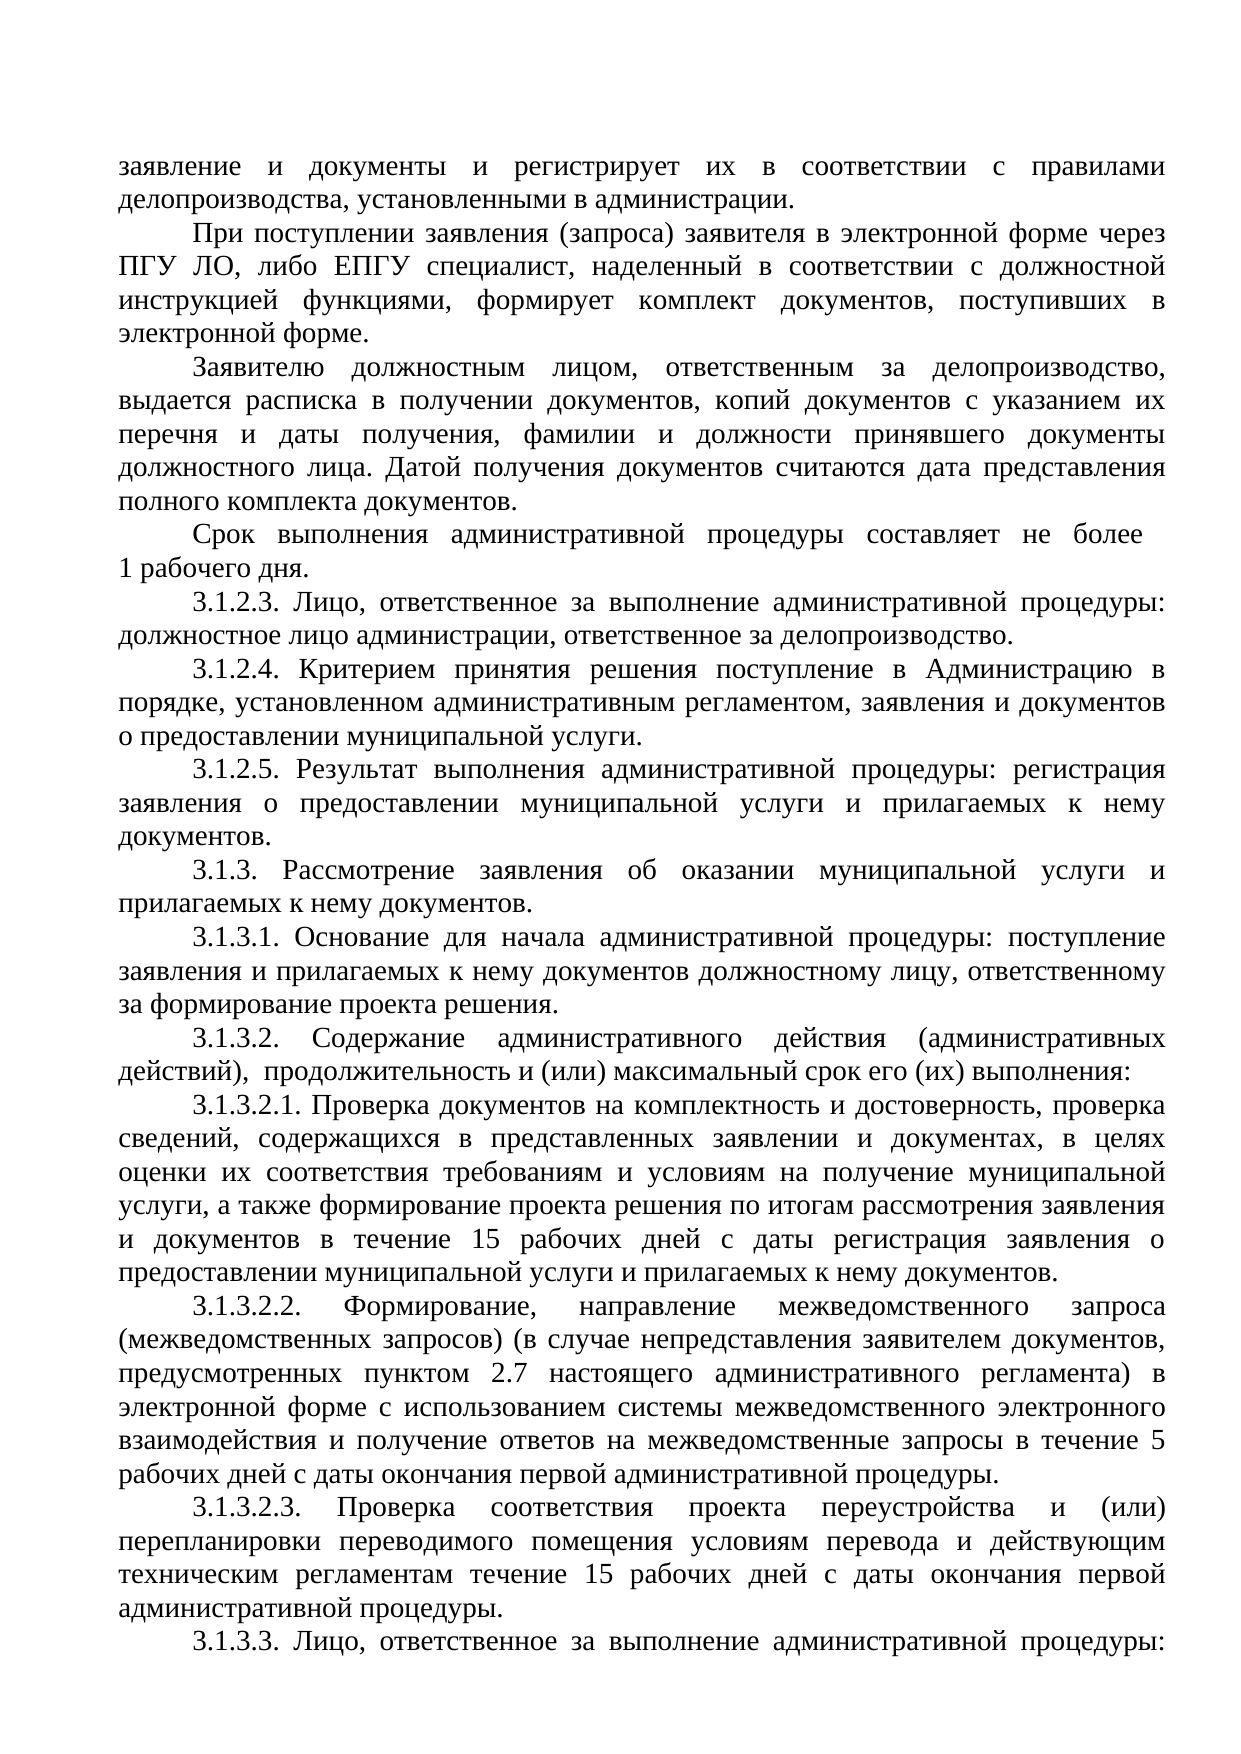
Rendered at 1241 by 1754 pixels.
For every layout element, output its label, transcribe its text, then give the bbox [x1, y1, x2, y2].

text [118, 1623, 1167, 1657]
title 3.1.2.3. Лицо, ответственное за выполнение административной процедуры: должностное лицо администрации, ответственное за делопроизводство. [118, 584, 1167, 651]
text Срок выполнения административной процедуры составляет не более 1 рабочего дня. [118, 517, 1167, 584]
text 3.1.3.2.3. Проверка соответствия проекта переустройства и (или) перепланировки переводимого помещения условиям перевода и действующим техническим регламентам течение 15 рабочих дней с даты окончания первой административной процедуры. [118, 1489, 1167, 1623]
text 3.1.3.2. Содержание административного действия (административных действий), продолжительность и (или) максимальный срок его (их) выполнения: [118, 1020, 1167, 1087]
text Заявителю должностным лицом, ответственным за делопроизводство, выдается расписка в получении документов, копий документов с указанием их перечня и даты получения, фамилии и должности принявшего документы должностного лица. Датой получения документов считаются дата представления полного комплекта документов. [118, 349, 1167, 517]
text 3.1.3.2.1. Проверка документов на комплектность и достоверность, проверка сведений, содержащихся в представленных заявлении и документах, в целях оценки их соответствия требованиям и условиям на получение муниципальной услуги, а также формирование проекта решения по итогам рассмотрения заявления и документов в течение 15 рабочих дней с даты регистрация заявления о предоставлении муниципальной услуги и прилагаемых к нему документов. [118, 1087, 1167, 1288]
title 3.1.3.1. Основание для начала административной процедуры: поступление заявления и прилагаемых к нему документов должностному лицу, ответственному за формирование проекта решения. [118, 919, 1167, 1020]
title 3.1.2.4. Критерием принятия решения поступление в Администрацию в порядке, установленном административным регламентом, заявления и документов о предоставлении муниципальной услуги. [118, 651, 1167, 751]
title 3.1.2.5. Результат выполнения административной процедуры: регистрация заявления о предоставлении муниципальной услуги и прилагаемых к нему документов. [118, 751, 1167, 852]
text 3.1.3.2.2. Формирование, направление межведомственного запроса (межведомственных запросов) (в случае непредставления заявителем документов, предусмотренных пунктом 2.7 настоящего административного регламента) в электронной форме с использованием системы межведомственного электронного взаимодействия и получение ответов на межведомственные запросы в течение 5 рабочих дней с даты окончания первой административной процедуры. [118, 1288, 1167, 1489]
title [118, 148, 1167, 215]
text 3.1.3. Рассмотрение заявления об оказании муниципальной услуги и прилагаемых к нему документов. [118, 852, 1167, 919]
text При поступлении заявления (запроса) заявителя в электронной форме через ПГУ ЛО, либо ЕПГУ специалист, наделенный в соответствии с должностной инструкцией функциями, формирует комплект документов, поступивших в электронной форме. [118, 215, 1167, 349]
